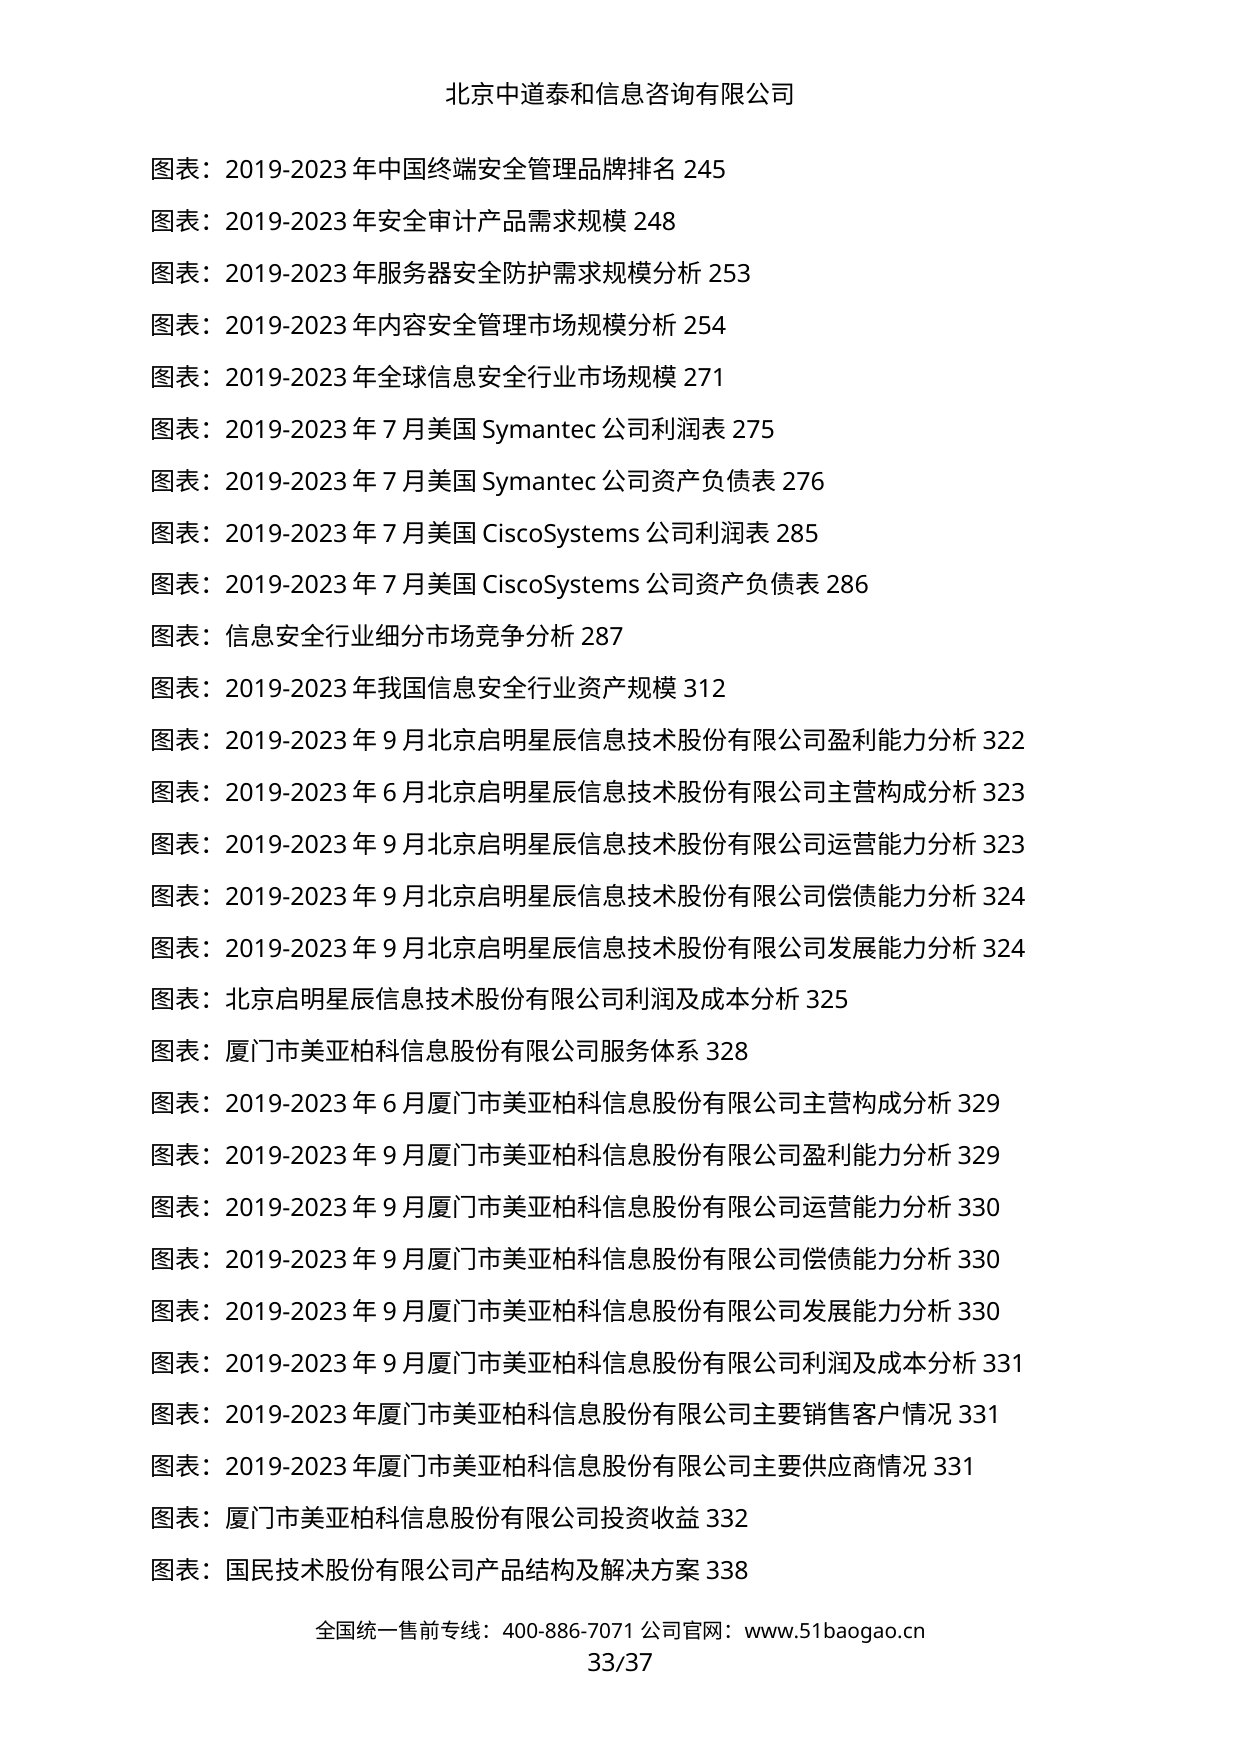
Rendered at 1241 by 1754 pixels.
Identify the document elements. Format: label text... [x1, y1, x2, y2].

text 图表：2019-2023年9月北京启明星辰信息技术股份有限公司发展能力分析 324 [150, 928, 1090, 964]
text 图表：2019-2023年我国信息安全行业资产规模 312 [150, 669, 1090, 705]
text 图表：2019-2023年7月美国Symantec公司利润表 275 [150, 409, 1090, 446]
text 图表：2019-2023年9月厦门市美亚柏科信息股份有限公司利润及成本分析 331 [150, 1343, 1090, 1379]
text 图表：2019-2023年内容安全管理市场规模分析 254 [150, 306, 1090, 342]
text 图表：厦门市美亚柏科信息股份有限公司投资收益 332 [150, 1499, 1090, 1535]
text 图表：2019-2023年7月美国Symantec公司资产负债表 276 [150, 461, 1090, 497]
text 图表：2019-2023年9月北京启明星辰信息技术股份有限公司盈利能力分析 322 [150, 721, 1090, 757]
text 图表：厦门市美亚柏科信息股份有限公司服务体系 328 [150, 1032, 1090, 1068]
text 图表：2019-2023年厦门市美亚柏科信息股份有限公司主要供应商情况 331 [150, 1447, 1090, 1483]
text 图表：北京启明星辰信息技术股份有限公司利润及成本分析 325 [150, 980, 1090, 1016]
text 图表：2019-2023年服务器安全防护需求规模分析 253 [150, 254, 1090, 290]
text 图表：信息安全行业细分市场竞争分析 287 [150, 617, 1090, 653]
text 图表：2019-2023年6月厦门市美亚柏科信息股份有限公司主营构成分析 329 [150, 1084, 1090, 1120]
text 图表：2019-2023年中国终端安全管理品牌排名 245 [150, 150, 1090, 186]
text 图表：2019-2023年7月美国CiscoSystems公司利润表 285 [150, 513, 1090, 549]
text 图表：2019-2023年6月北京启明星辰信息技术股份有限公司主营构成分析 323 [150, 772, 1090, 809]
text 图表：2019-2023年安全审计产品需求规模 248 [150, 202, 1090, 238]
text 图表：2019-2023年全球信息安全行业市场规模 271 [150, 357, 1090, 394]
text 图表：2019-2023年9月厦门市美亚柏科信息股份有限公司盈利能力分析 329 [150, 1136, 1090, 1172]
text 图表：2019-2023年9月厦门市美亚柏科信息股份有限公司发展能力分析 330 [150, 1291, 1090, 1327]
text 图表：2019-2023年厦门市美亚柏科信息股份有限公司主要销售客户情况 331 [150, 1395, 1090, 1431]
text 图表：2019-2023年9月北京启明星辰信息技术股份有限公司运营能力分析 323 [150, 824, 1090, 861]
text 图表：2019-2023年9月厦门市美亚柏科信息股份有限公司偿债能力分析 330 [150, 1239, 1090, 1276]
text 图表：2019-2023年7月美国CiscoSystems公司资产负债表 286 [150, 565, 1090, 601]
text 图表：2019-2023年9月北京启明星辰信息技术股份有限公司偿债能力分析 324 [150, 876, 1090, 912]
text 图表：2019-2023年9月厦门市美亚柏科信息股份有限公司运营能力分析 330 [150, 1187, 1090, 1224]
text 图表：国民技术股份有限公司产品结构及解决方案 338 [150, 1551, 1090, 1587]
